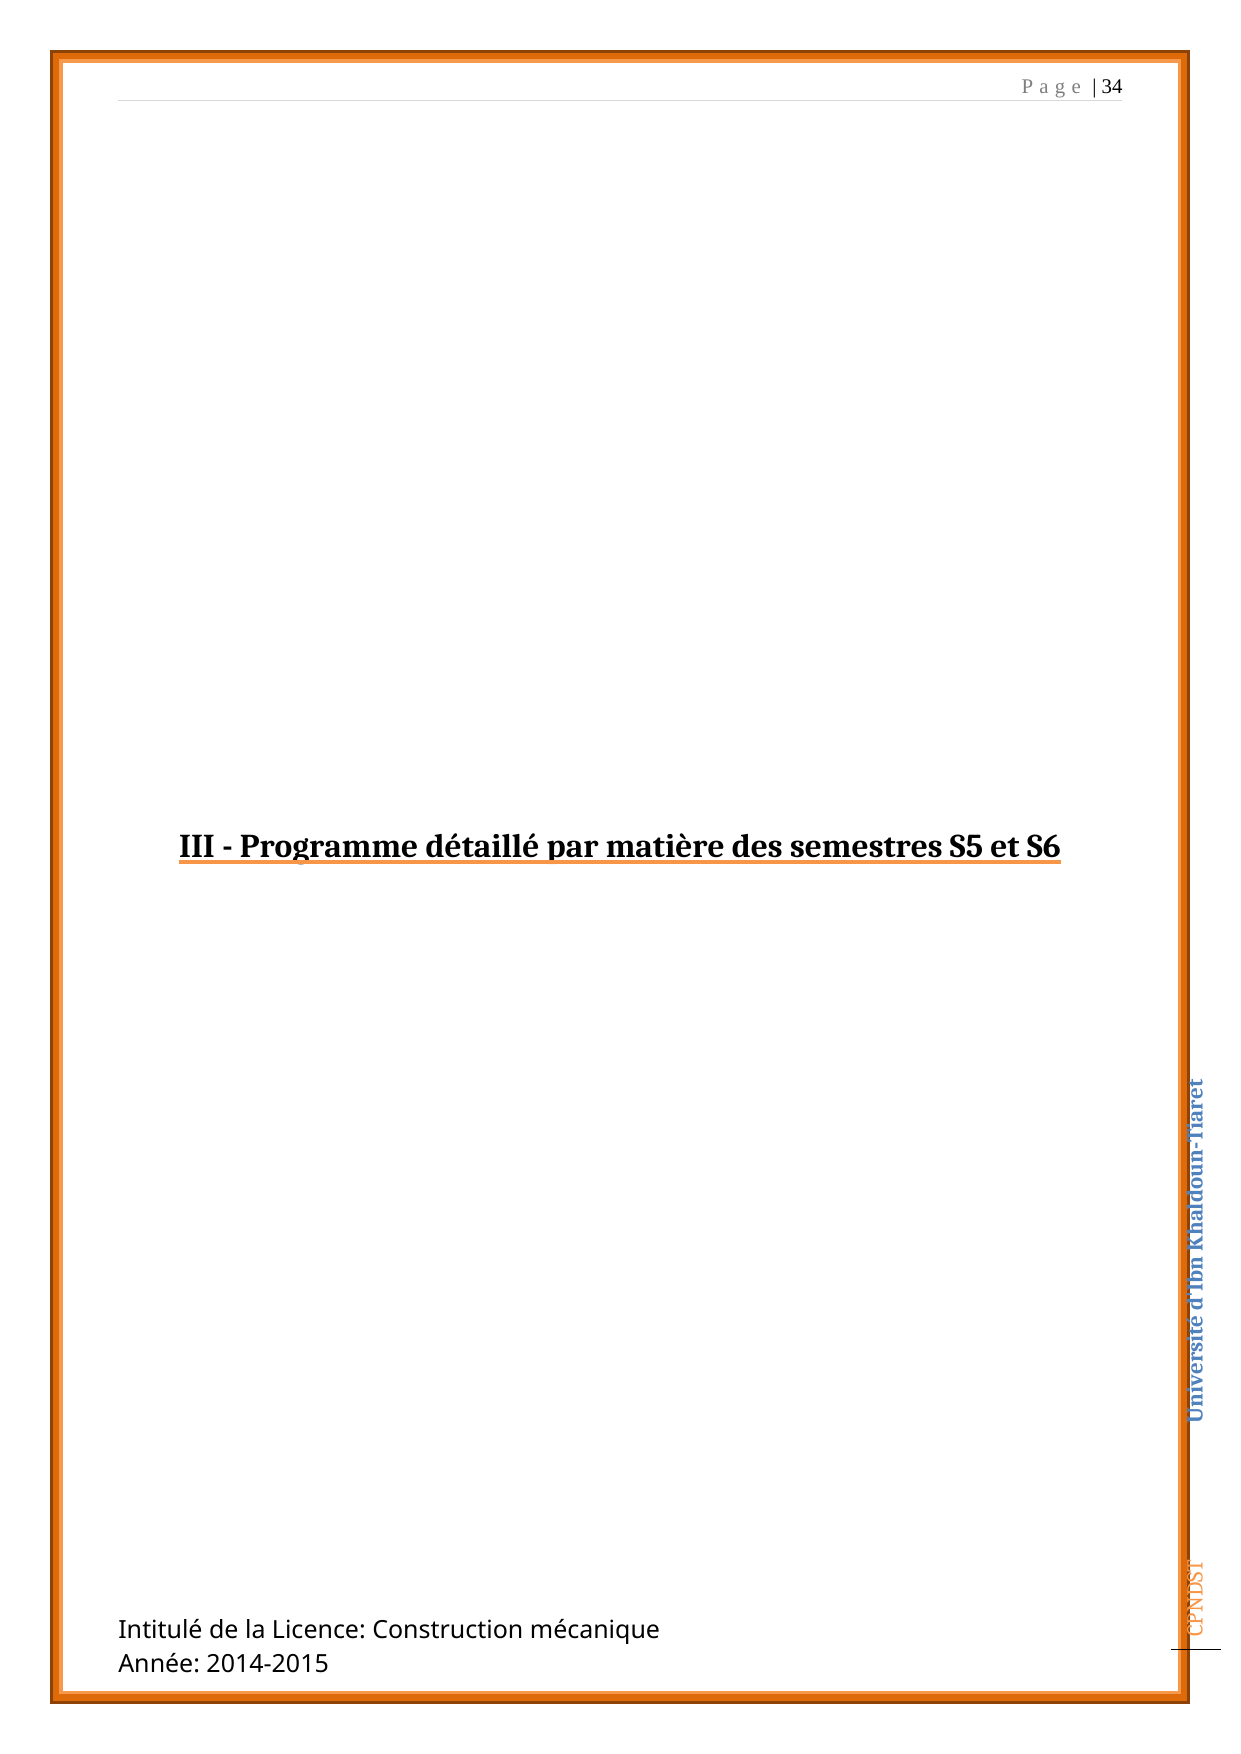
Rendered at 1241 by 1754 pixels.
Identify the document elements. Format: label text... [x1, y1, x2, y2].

text III - Programme détaillé par matière des semestres S5 et S6 [118, 827, 1122, 866]
